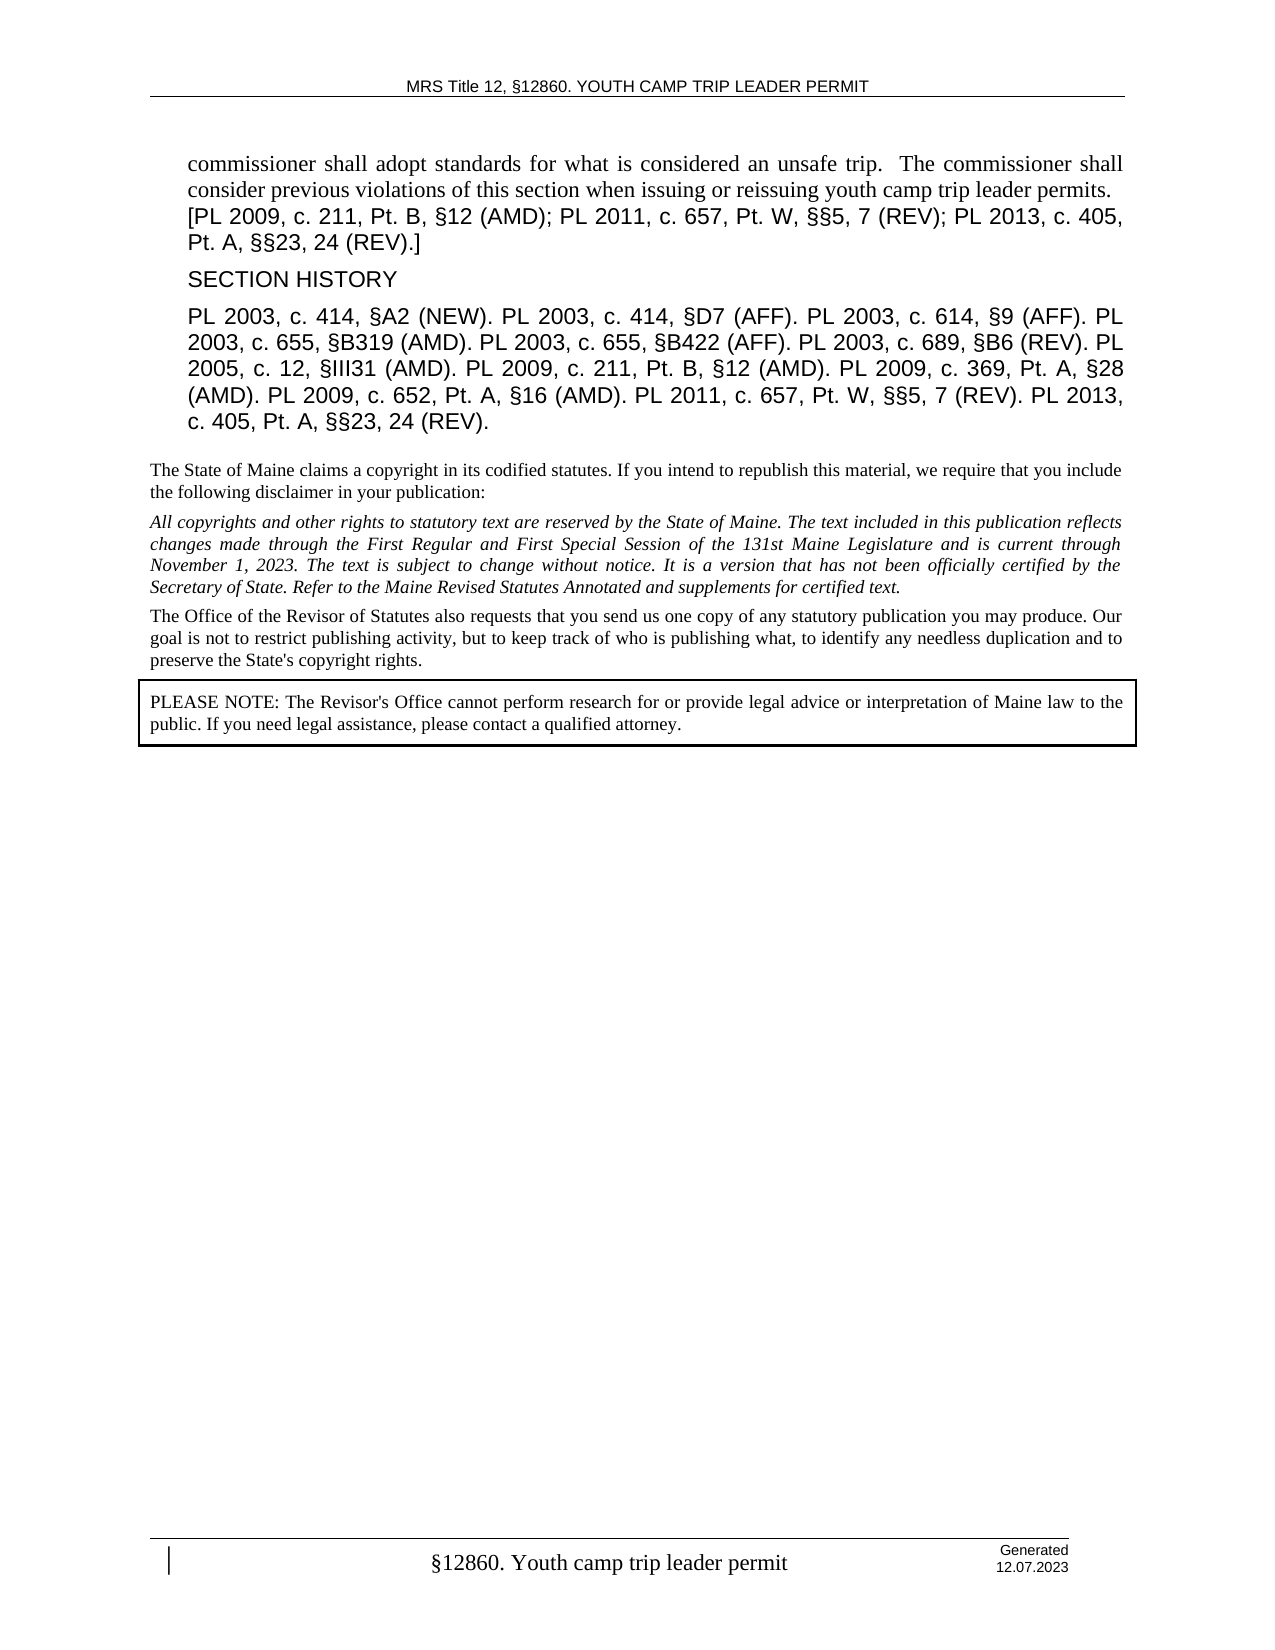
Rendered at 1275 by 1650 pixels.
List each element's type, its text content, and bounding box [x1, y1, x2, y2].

text The Office of the Revisor of Statutes also requests that you send us one copy of any statutory publication you may produce. Our goal is not to restrict publishing activity, but to keep track of who is publishing what, to identify any needless duplication and to preserve the State's copyright rights. [150, 605, 1125, 670]
text The State of Maine claims a copyright in its codified statutes. If you intend to republish this material, we require that you include the following disclaimer in your publication: [150, 459, 1125, 502]
text PL 2003, c. 414, §A2 (NEW). PL 2003, c. 414, §D7 (AFF). PL 2003, c. 614, §9 (AFF). PL 2003, c. 655, §B319 (AMD). PL 2003, c. 655, §B422 (AFF). PL 2003, c. 689, §B6 (REV). PL 2005, c. 12, §III31 (AMD). PL 2009, c. 211, Pt. B, §12 (AMD). PL 2009, c. 369, Pt. A, §28 (AMD). PL 2009, c. 652, Pt. A, §16 (AMD). PL 2011, c. 657, Pt. W, §§5, 7 (REV). PL 2013, c. 405, Pt. A, §§23, 24 (REV). [187, 303, 1125, 434]
text SECTION HISTORY [187, 266, 1125, 292]
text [187, 150, 1125, 203]
text All copyrights and other rights to statutory text are reserved by the State of Maine. The text included in this publication reflects changes made through the First Regular and First Special Session of the 131st Maine Legislature and is current through November 1, 2023 . The text is subject to change without notice. It is a version that has not been officially certified by the Secretary of State. Refer to the Maine Revised Statutes Annotated and supplements for certified text. [150, 511, 1125, 597]
text [PL 2009, c. 211, Pt. B, §12 (AMD); PL 2011, c. 657, Pt. W, §§5, 7 (REV); PL 2013, c. 405, Pt. A, §§23, 24 (REV).] [187, 203, 1125, 255]
text PLEASE NOTE: The Revisor's Office cannot perform research for or provide legal advice or interpretation of Maine law to the public. If you need legal assistance, please contact a qualified attorney. [140, 681, 1135, 744]
